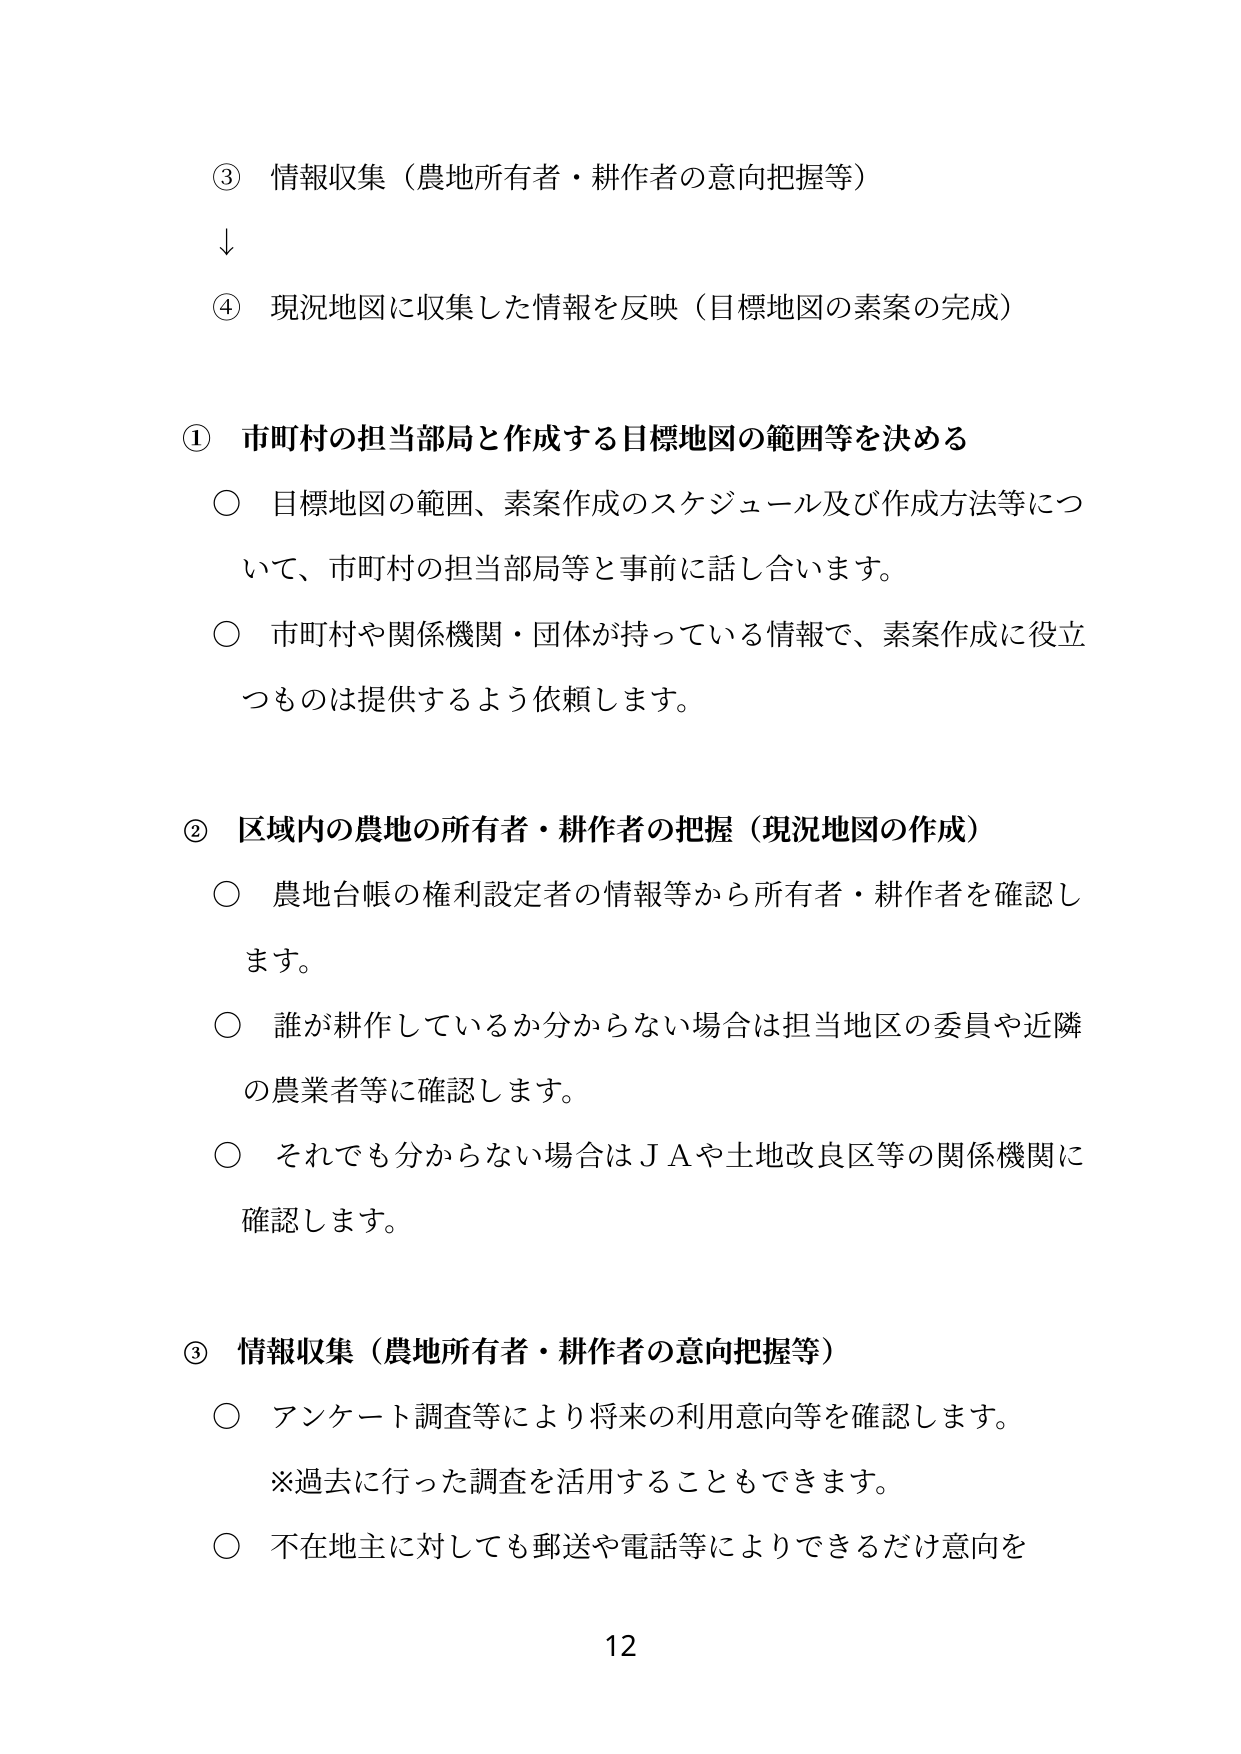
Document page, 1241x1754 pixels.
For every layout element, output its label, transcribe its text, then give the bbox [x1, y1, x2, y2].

text ③ 情報収集（農地所有者・耕作者の意向把握等） [153, 143, 1087, 208]
text ② 区域内の農地の所有者・耕作者の把握（現況地図の作成） [153, 795, 1087, 861]
text 〇 目標地図の範囲、素案作成のスケジュール及び作成方法等について、市町村の担当部局等と事前に話し合います。 [153, 469, 1087, 600]
text 〇 誰が耕作しているか分からない場合は担当地区の委員や近隣の農業者等に確認します。 [213, 991, 1084, 1121]
text ③ 情報収集（農地所有者・耕作者の意向把握等） [153, 1317, 1087, 1382]
text ④ 現況地図に収集した情報を反映（目標地図の素案の完成） [153, 274, 1087, 339]
text 〇 市町村や関係機関・団体が持っている情報で、素案作成に役立つものは提供するよう依頼します。 [153, 600, 1087, 730]
text ※過去に行った調査を活用することもできます。 [153, 1447, 1087, 1513]
text 〇 それでも分からない場合はＪＡや土地改良区等の関係機関に確認します。 [153, 1121, 1087, 1252]
text 〇 アンケート調査等により将来の利用意向等を確認します。 [153, 1382, 1087, 1447]
text 〇 不在地主に対しても郵送や電話等によりできるだけ意向を [153, 1513, 1087, 1578]
text ① 市町村の担当部局と作成する目標地図の範囲等を決める [153, 404, 1087, 469]
text ↓ [153, 208, 1087, 274]
text 〇 農地台帳の権利設定者の情報等から所有者・耕作者を確認します。 [212, 861, 1087, 991]
